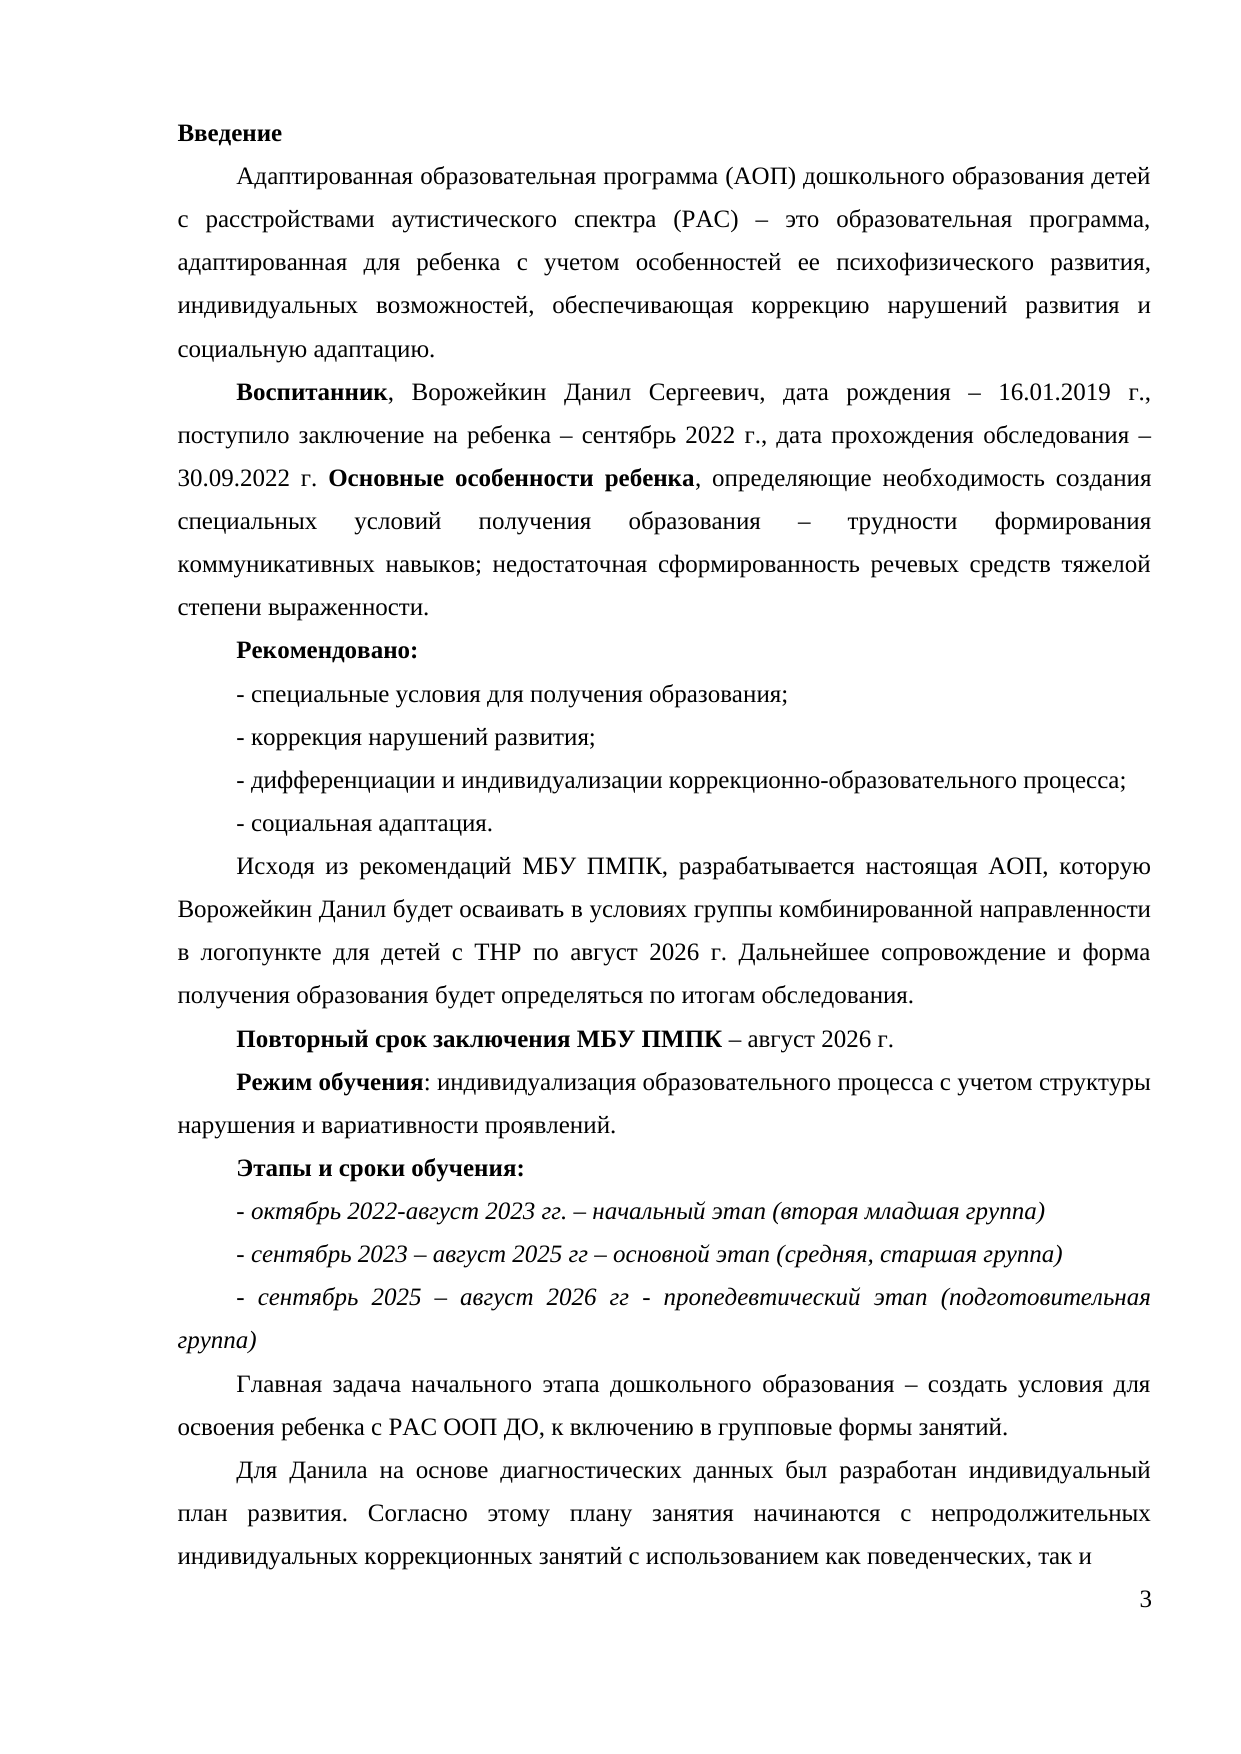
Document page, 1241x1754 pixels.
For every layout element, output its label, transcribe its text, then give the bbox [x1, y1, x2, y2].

text - социальная адаптация. [177, 808, 1152, 837]
text Этапы и сроки обучения: [177, 1153, 1152, 1182]
text - специальные условия для получения образования; [177, 679, 1152, 707]
text Повторный срок заключения МБУ ПМПК – август 2026 г. [177, 1024, 1152, 1052]
text - дифференциации и индивидуализации коррекционно-образовательного процесса; [177, 765, 1152, 794]
text - октябрь 2022-август 2023 гг. – начальный этап (вторая младшая группа) [177, 1196, 1152, 1225]
text Введение [177, 118, 1152, 147]
text Адаптированная образовательная программа (АОП) дошкольного образования детей с расстройствами аутистического спектра (РАС) – это образовательная программа, адаптированная для ребенка с учетом особенностей ее психофизического развития, индивидуальных возможностей, обеспечивающая коррекцию нарушений развития и социальную адаптацию. [177, 161, 1152, 362]
text - коррекция нарушений развития; [177, 722, 1152, 751]
text Главная задача начального этапа дошкольного образования – создать условия для освоения ребенка с РАС ООП ДО, к включению в групповые формы занятий. [177, 1369, 1152, 1441]
text Воспитанник, Ворожейкин Данил Сергеевич, дата рождения – 16.01.2019 г., поступило заключение на ребенка – сентябрь 2022 г., дата прохождения обследования – 30.09.2022 г. Основные особенности ребенка, определяющие необходимость создания специальных условий получения образования – трудности формирования коммуникативных навыков; недостаточная сформированность речевых средств тяжелой степени выраженности. [177, 377, 1152, 621]
text - сентябрь 2025 – август 2026 гг - пропедевтический этап (подготовительная группа) [177, 1282, 1152, 1354]
text - сентябрь 2023 – август 2025 гг – основной этап (средняя, старшая группа) [177, 1239, 1152, 1268]
text Рекомендовано: [177, 636, 1152, 664]
text Для Данила на основе диагностических данных был разработан индивидуальный план развития. Согласно этому плану занятия начинаются с непродолжительных индивидуальных коррекционных занятий с использованием как поведенческих, так и [177, 1455, 1152, 1570]
text Исходя из рекомендаций МБУ ПМПК, разрабатывается настоящая АОП, которую Ворожейкин Данил будет осваивать в условиях группы комбинированной направленности в логопункте для детей с ТНР по август 2026 г. Дальнейшее сопровождение и форма получения образования будет определяться по итогам обследования. [177, 851, 1152, 1009]
text 3 [177, 1584, 1152, 1613]
text Режим обучения: индивидуализация образовательного процесса с учетом структуры нарушения и вариативности проявлений. [177, 1067, 1152, 1139]
